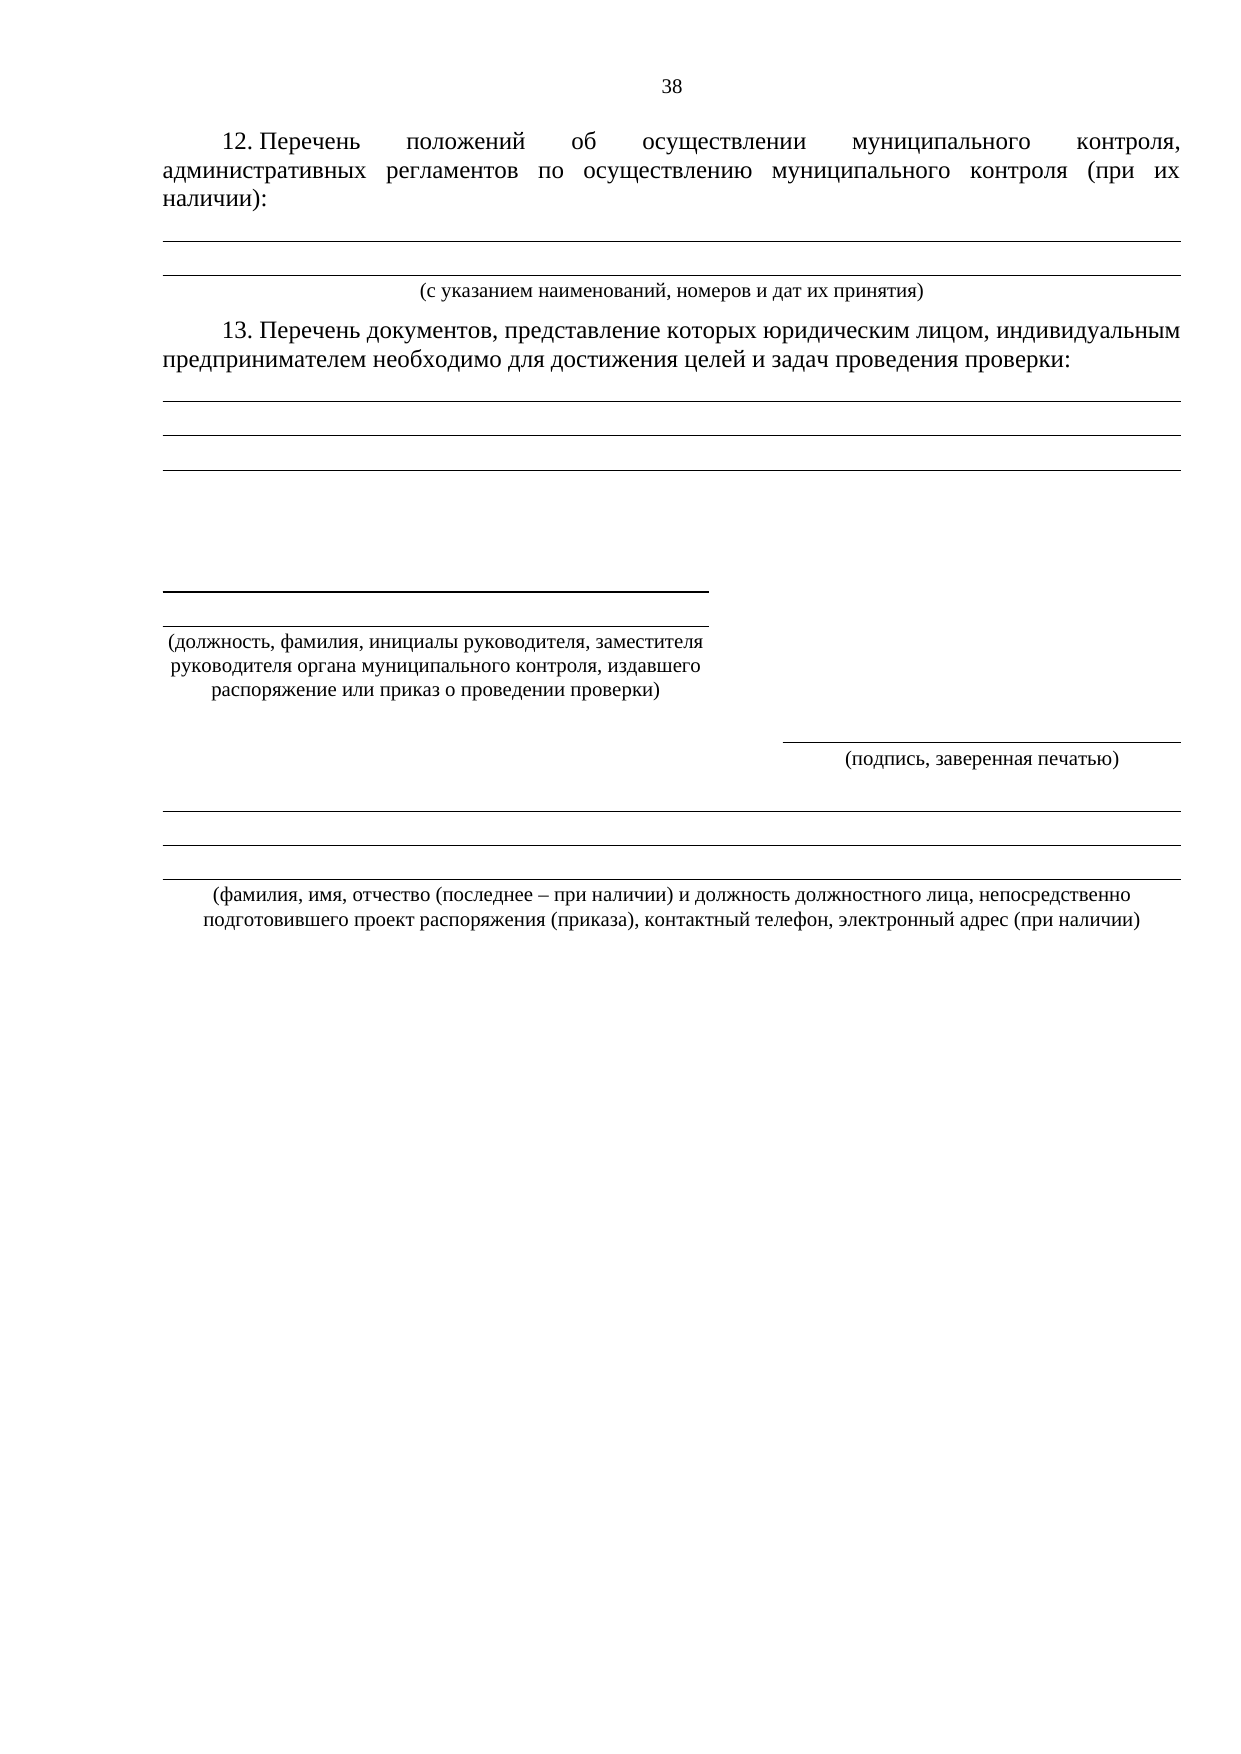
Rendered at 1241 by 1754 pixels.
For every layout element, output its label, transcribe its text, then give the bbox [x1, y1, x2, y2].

text (подпись, заверенная печатью) [783, 743, 1181, 769]
text (фамилия, имя, отчество (последнее – при наличии) и должность должностного лица, непосредственно подготовившего проект распоряжения (приказа), контактный телефон, электронный адрес (при наличии) [162, 880, 1181, 931]
text (с указанием наименований, номеров и дат их принятия) [162, 276, 1181, 302]
text 12. Перечень положений об осуществлении муниципального контроля, административных регламентов по осуществлению муниципального контроля (при их наличии): [162, 126, 1181, 212]
text 13. Перечень документов, представление которых юридическим лицом, индивидуальным предпринимателем необходимо для достижения целей и задач проведения проверки: [162, 315, 1181, 372]
text (должность, фамилия, инициалы руководителя, заместителя руководителя органа муниципального контроля, издавшего распоряжение или приказ о проведении проверки) [162, 627, 709, 701]
